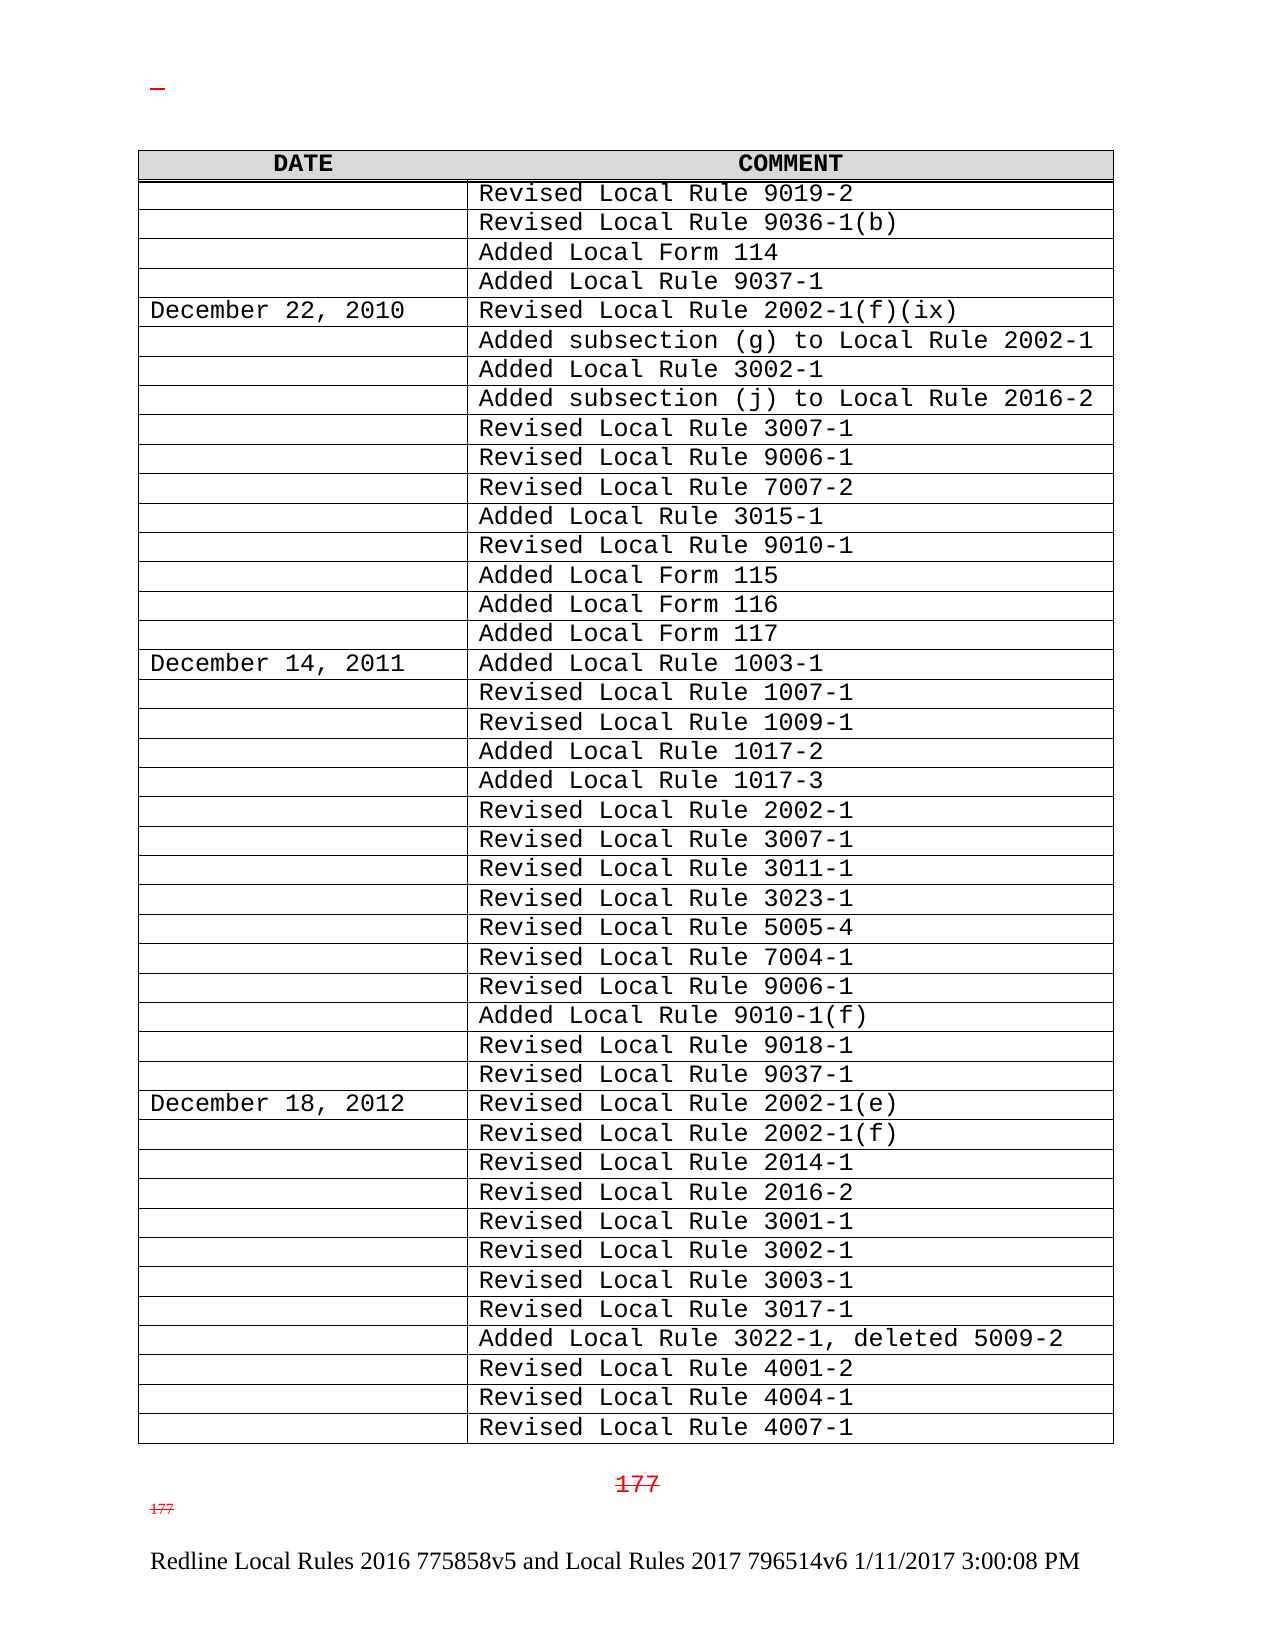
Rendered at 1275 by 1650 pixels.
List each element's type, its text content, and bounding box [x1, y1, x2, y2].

table_cell [139, 974, 467, 1002]
table_cell Revised Local Rule 7007-2 [468, 474, 1113, 502]
table_cell Revised Local Rule 3002-1 [468, 1238, 1113, 1266]
table_cell [139, 1267, 467, 1296]
table_cell Revised Local Rule 7004-1 [468, 944, 1113, 972]
table_cell [139, 183, 467, 209]
table_cell Revised Local Rule 3017-1 [468, 1297, 1113, 1325]
table_cell [139, 797, 467, 826]
table_cell Added Local Form 117 [468, 621, 1113, 649]
table_cell December 18, 2012 [139, 1091, 467, 1119]
table_cell Revised Local Rule 3007-1 [468, 415, 1113, 444]
table_cell Revised Local Rule 4001-2 [468, 1355, 1113, 1384]
table_cell Revised Local Rule 3001-1 [468, 1209, 1113, 1237]
table_cell [139, 1209, 467, 1237]
table_cell [139, 1385, 467, 1413]
table_cell Revised Local Rule 1007-1 [468, 680, 1113, 708]
table_cell [139, 504, 467, 532]
table_cell Revised Local Rule 9010-1 [468, 533, 1113, 561]
table_cell Revised Local Rule 9018-1 [468, 1032, 1113, 1061]
table_cell [139, 1179, 467, 1207]
table_cell Revised Local Rule 9019-2 [468, 183, 1113, 209]
table_cell [139, 269, 467, 297]
table_cell Added Local Rule 9010-1(f) [468, 1003, 1113, 1031]
table_cell December 14, 2011 [139, 650, 467, 679]
table_cell Revised Local Rule 3011-1 [468, 856, 1113, 884]
table_cell [139, 944, 467, 972]
table_cell Added Local Form 114 [468, 239, 1113, 267]
table_cell [139, 1032, 467, 1061]
table_cell Revised Local Rule 9037-1 [468, 1062, 1113, 1090]
table_cell Revised Local Rule 2002-1(e) [468, 1091, 1113, 1119]
table_cell Revised Local Rule 9036-1(b) [468, 210, 1113, 238]
table_cell [139, 357, 467, 385]
table_cell Revised Local Rule 9006-1 [468, 445, 1113, 473]
table_cell Revised Local Rule 5005-4 [468, 915, 1113, 943]
table_cell Revised Local Rule 4004-1 [468, 1385, 1113, 1413]
table_cell Revised Local Rule 2014-1 [468, 1150, 1113, 1178]
table_cell Revised Local Rule 3007-1 [468, 827, 1113, 855]
table_cell [139, 885, 467, 914]
table_cell Added Local Form 115 [468, 562, 1113, 591]
table_header COMMENT [467, 151, 1113, 179]
table_cell [139, 915, 467, 943]
table_cell [139, 445, 467, 473]
table_cell [139, 1062, 467, 1090]
table_cell Added Local Rule 1017-3 [468, 768, 1113, 796]
table_cell Revised Local Rule 2016-2 [468, 1179, 1113, 1207]
table_cell Added Local Rule 3015-1 [468, 504, 1113, 532]
table_cell [139, 1355, 467, 1384]
table_cell [139, 1003, 467, 1031]
table_cell [139, 1120, 467, 1149]
table_cell Revised Local Rule 9006-1 [468, 974, 1113, 1002]
table_cell [139, 680, 467, 708]
table_cell [139, 533, 467, 561]
table_cell [139, 1238, 467, 1266]
table_cell [139, 1326, 467, 1354]
table_header DATE [139, 151, 467, 179]
table_cell Revised Local Rule 4007-1 [468, 1414, 1113, 1442]
table_cell [139, 768, 467, 796]
table_cell [139, 592, 467, 620]
table_cell Added subsection (g) to Local Rule 2002-1 [468, 327, 1113, 356]
table_cell [139, 709, 467, 737]
table_cell Revised Local Rule 2002-1 [468, 797, 1113, 826]
table_cell [139, 1150, 467, 1178]
table_cell Added Local Rule 1003-1 [468, 650, 1113, 679]
table_cell [139, 1297, 467, 1325]
table_cell [139, 239, 467, 267]
table_cell [139, 474, 467, 502]
table_cell [139, 739, 467, 767]
table_cell [139, 827, 467, 855]
table_cell [139, 621, 467, 649]
table_cell Revised Local Rule 2002-1(f)(ix) [468, 298, 1113, 326]
table_cell Added Local Rule 9037-1 [468, 269, 1113, 297]
table_cell [139, 386, 467, 414]
table_cell Added Local Rule 1017-2 [468, 739, 1113, 767]
table_cell Revised Local Rule 2002-1(f) [468, 1120, 1113, 1149]
table_cell Added Local Form 116 [468, 592, 1113, 620]
table_cell [139, 1414, 467, 1442]
table_cell Added Local Rule 3002-1 [468, 357, 1113, 385]
table_cell Added Local Rule 3022-1, deleted 5009-2 [468, 1326, 1113, 1354]
table_cell [139, 856, 467, 884]
table_cell [139, 562, 467, 591]
table_cell Revised Local Rule 3023-1 [468, 885, 1113, 914]
table_cell Revised Local Rule 3003-1 [468, 1267, 1113, 1296]
table_cell [139, 327, 467, 356]
table_cell Added subsection (j) to Local Rule 2016-2 [468, 386, 1113, 414]
table_cell [139, 210, 467, 238]
table_cell Revised Local Rule 1009-1 [468, 709, 1113, 737]
table_cell December 22, 2010 [139, 298, 467, 326]
table_cell [139, 415, 467, 444]
